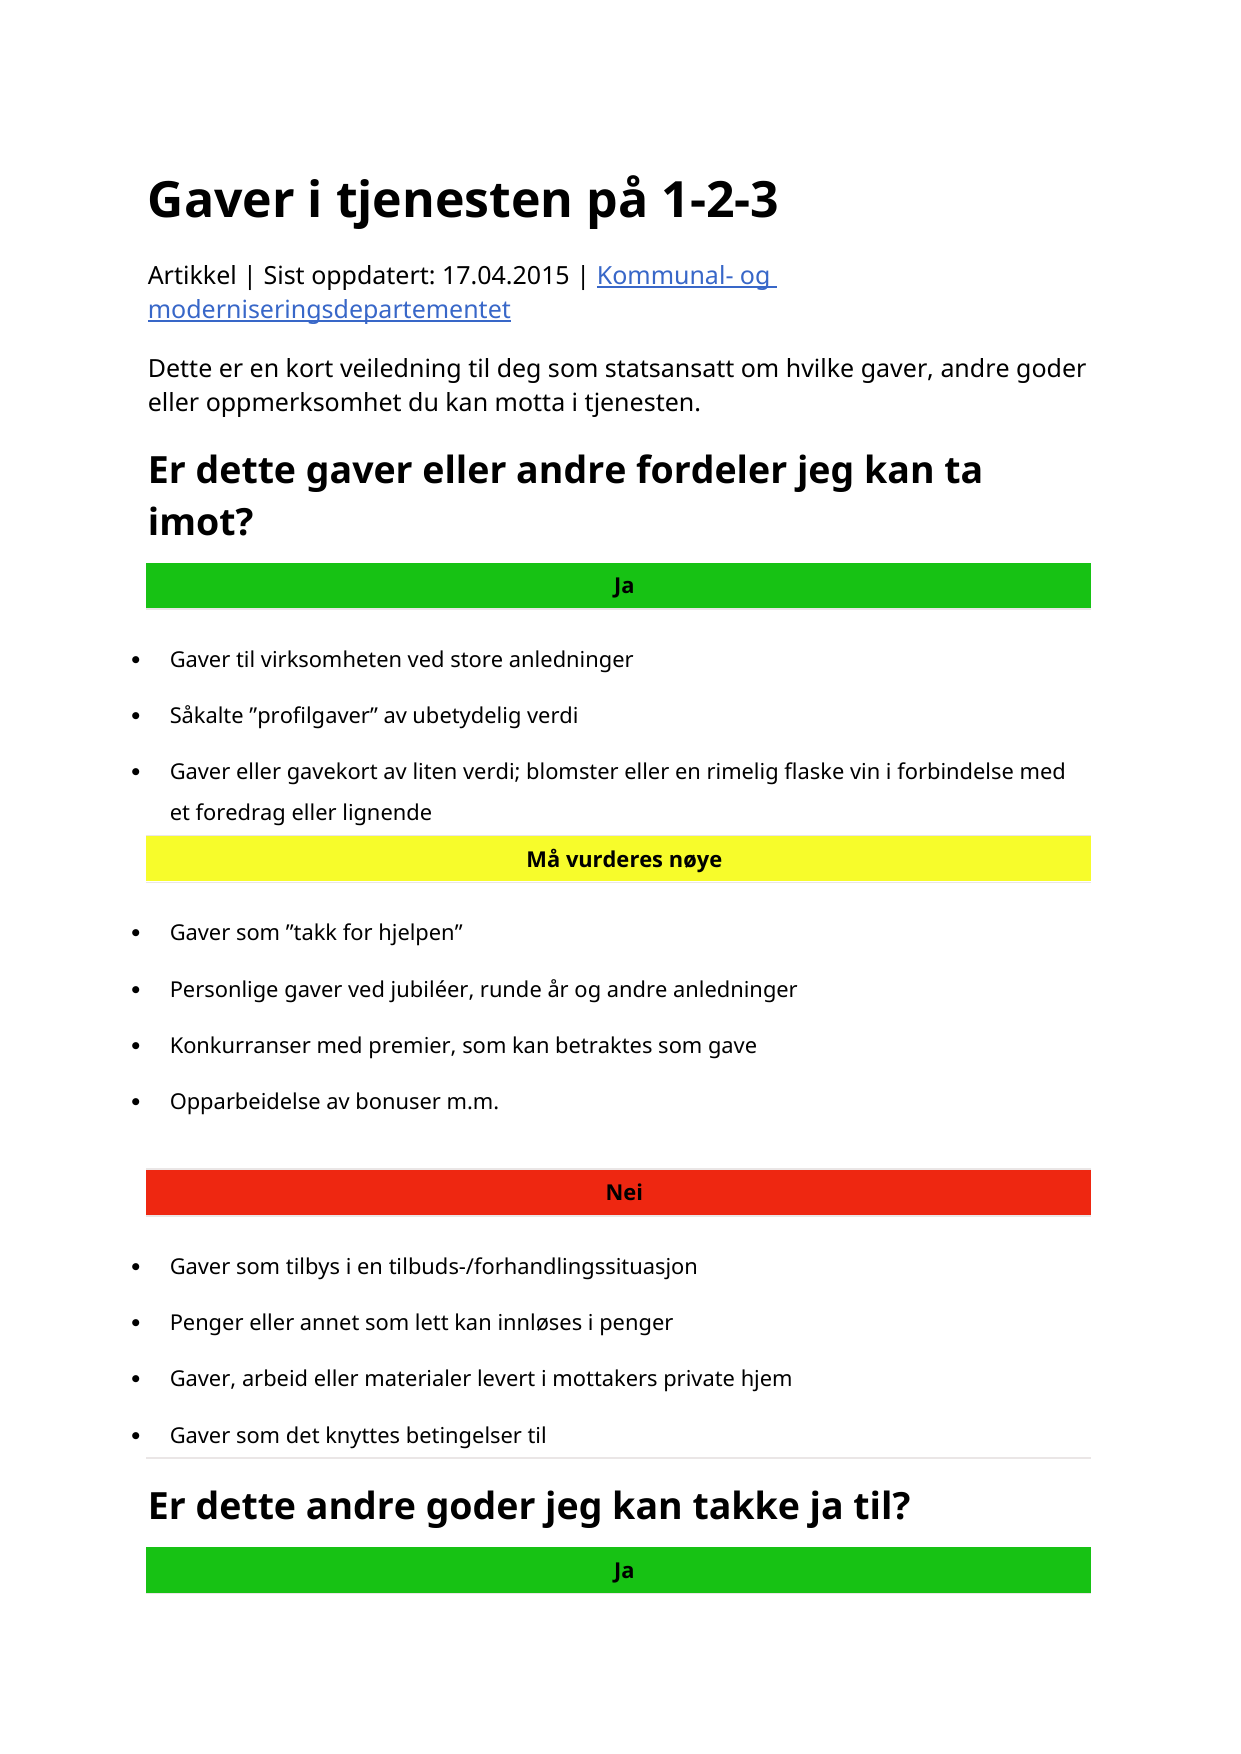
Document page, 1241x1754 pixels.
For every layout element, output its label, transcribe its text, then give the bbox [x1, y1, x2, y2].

table_header Nei [146, 1170, 1091, 1215]
text Er dette andre goder jeg kan takke ja til? [148, 1479, 1093, 1531]
text Gaver i tjenesten på 1-2-3 [148, 164, 1093, 232]
text Dette er en kort veiledning til deg som statsansatt om hvilke gaver, andre goder eller oppmerksomhet du kan motta i tjenesten. [148, 351, 1093, 419]
table_cell Gaver til virksomheten ved store anledninger Såkalte ”profilgaver” av ubetydelig verdi Gaver eller gavekort av liten verdi; blomster eller en rimelig flaske vin i forbindelse med et foredrag eller lignende [146, 610, 1091, 834]
table_header Ja [146, 1547, 1091, 1593]
text Er dette gaver eller andre fordeler jeg kan ta imot? [148, 444, 1093, 546]
table_header Ja [146, 563, 1091, 608]
table_cell Må vurderes nøye [146, 836, 1091, 881]
text Artikkel | Sist oppdatert: 17.04.2015 | Kommunal- og moderniseringsdepartementet [148, 257, 1093, 326]
table_cell Gaver som tilbys i en tilbuds-/forhandlingssituasjon Penger eller annet som lett kan innløses i penger Gaver, arbeid eller materialer levert i mottakers private hjem Gaver som det knyttes betingelser til [146, 1217, 1091, 1457]
table_cell Gaver som ”takk for hjelpen” Personlige gaver ved jubiléer, runde år og andre anledninger Konkurranser med premier, som kan betraktes som gave Opparbeidelse av bonuser m.m. [146, 883, 1091, 1168]
